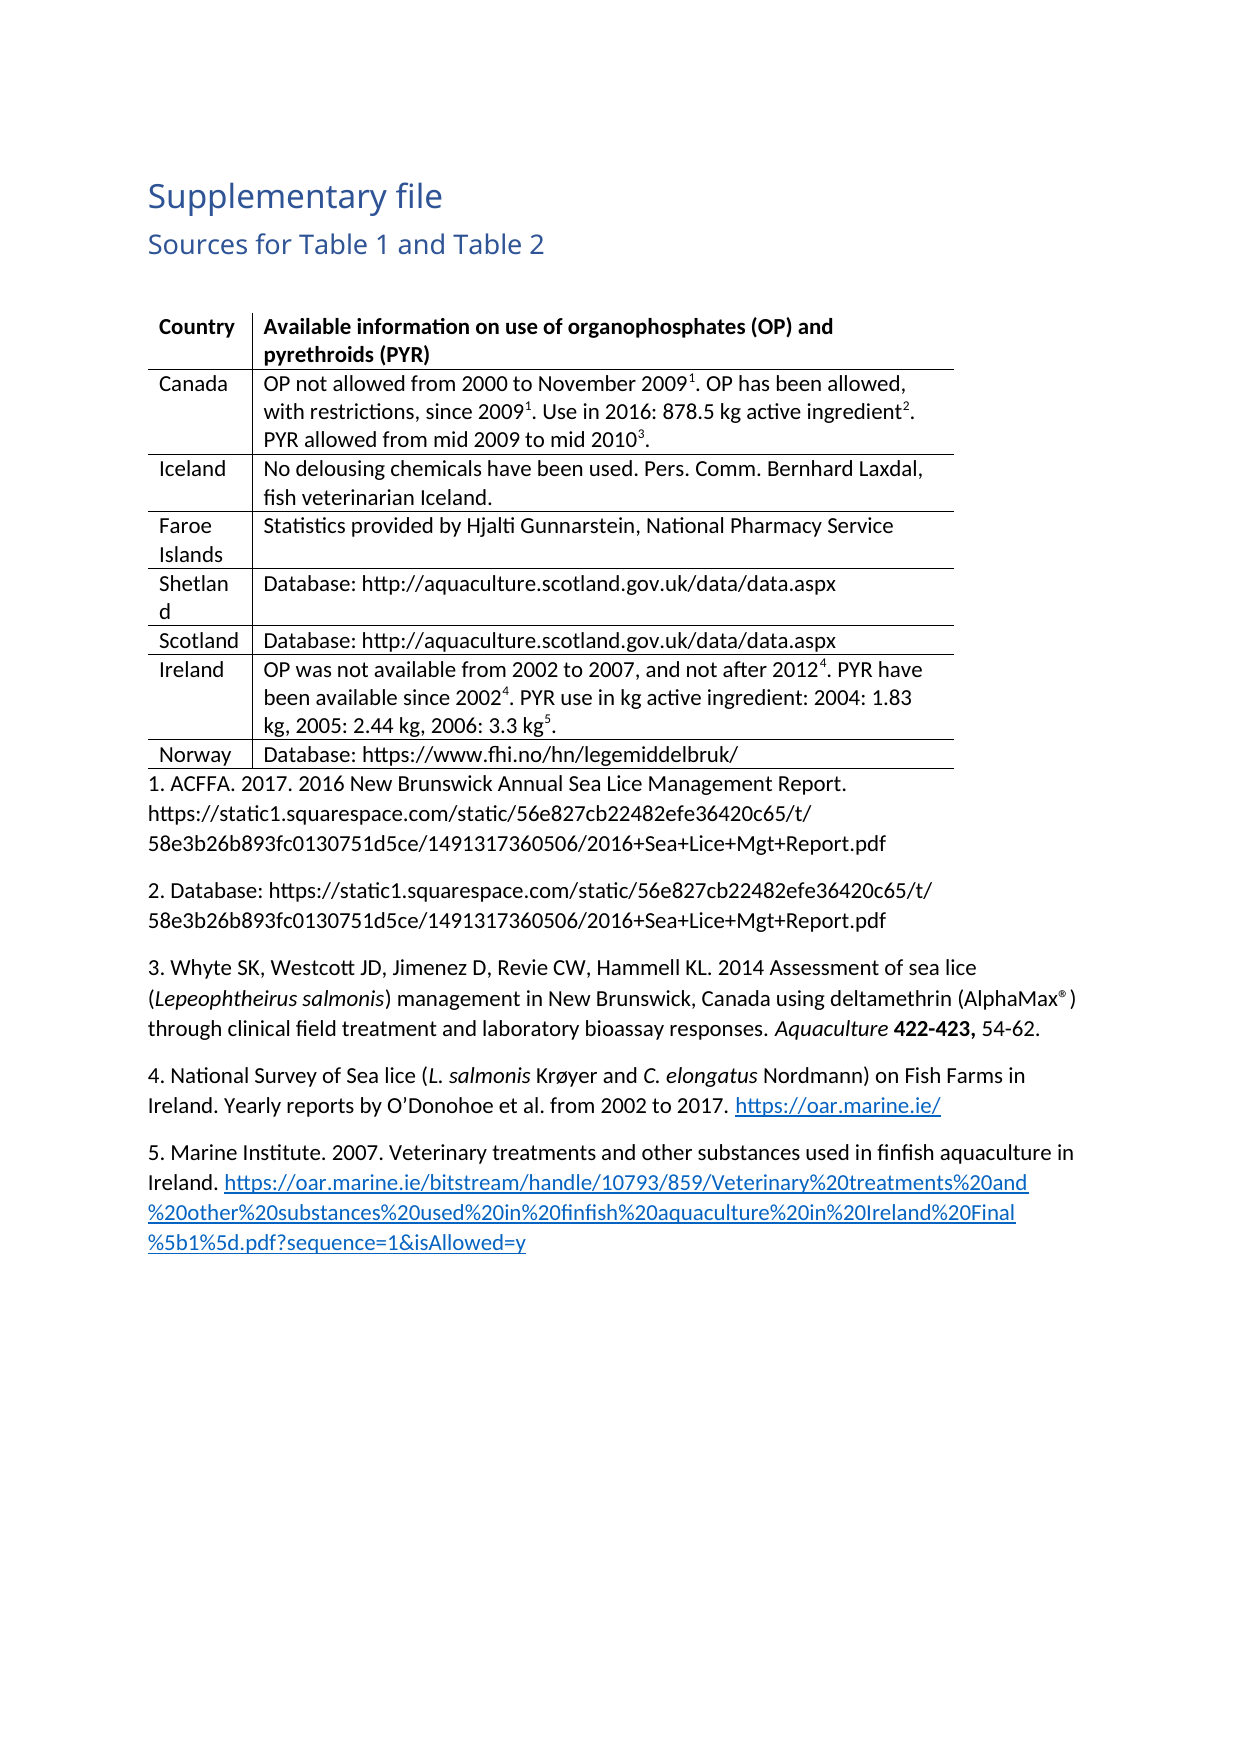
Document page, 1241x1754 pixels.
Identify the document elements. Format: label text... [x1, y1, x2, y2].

table_cell Canada [148, 370, 252, 453]
table_cell Database: http://aquaculture.scotland.gov.uk/data/data.aspx [253, 569, 953, 625]
table_cell Faroe Islands [148, 512, 252, 568]
text 5. Marine Institute. 2007. Veterinary treatments and other substances used in finfish aquaculture in Ireland. https://oar.marine.ie/bitstream/handle/10793/859/Veterinary%20treatments%20and%20other%20substances%20used%20in%20finfish%20aquaculture%20in%20Ireland%20Final%5b1%5d.pdf?sequence=1&isAllowed=y [148, 1138, 1093, 1256]
subtitle Sources for Table 1 and Table 2 [148, 226, 1093, 263]
table_header Country [148, 313, 252, 368]
table_cell Database: https://www.fhi.no/hn/legemiddelbruk/ [253, 740, 953, 768]
text 2. Database: https://static1.squarespace.com/static/56e827cb22482efe36420c65/t/58e3b26b893fc0130751d5ce/1491317360506/2016+Sea+Lice+Mgt+Report.pdf [148, 876, 1093, 934]
table_header Available information on use of organophosphates (OP) and pyrethroids (PYR) [253, 313, 953, 368]
table_cell Shetland [148, 569, 252, 625]
table_cell Database: http://aquaculture.scotland.gov.uk/data/data.aspx [253, 626, 953, 654]
table_cell Statistics provided by Hjalti Gunnarstein, National Pharmacy Service [253, 512, 953, 568]
table_cell Norway [148, 740, 252, 768]
text 4. National Survey of Sea lice (L. salmonis Krøyer and C. elongatus Nordmann) on Fish Farms in Ireland. Yearly reports by O’Donohoe et al. from 2002 to 2017. https://oar.marine.ie/ [148, 1061, 1093, 1119]
text 3. Whyte SK, Westcott JD, Jimenez D, Revie CW, Hammell KL. 2014 Assessment of sea lice (Lepeophtheirus salmonis) management in New Brunswick, Canada using deltamethrin (AlphaMax®) through clinical field treatment and laboratory bioassay responses. Aquaculture 422-423, 54-62. [148, 953, 1093, 1042]
table_cell OP was not available from 2002 to 2007, and not after 20124. PYR have been available since 20024. PYR use in kg active ingredient: 2004: 1.83 kg, 2005: 2.44 kg, 2006: 3.3 kg5. [253, 655, 953, 739]
text 1. ACFFA. 2017. 2016 New Brunswick Annual Sea Lice Management Report. https://static1.squarespace.com/static/56e827cb22482efe36420c65/t/58e3b26b893fc0130751d5ce/1491317360506/2016+Sea+Lice+Mgt+Report.pdf [148, 769, 1093, 857]
table_cell Ireland [148, 655, 252, 739]
table_cell No delousing chemicals have been used. Pers. Comm. Bernhard Laxdal, fish veterinarian Iceland. [253, 455, 953, 511]
subtitle Supplementary file [148, 173, 1093, 218]
table_cell Iceland [148, 455, 252, 511]
table_cell Scotland [148, 626, 252, 654]
table_cell OP not allowed from 2000 to November 20091. OP has been allowed, with restrictions, since 20091. Use in 2016: 878.5 kg active ingredient2. PYR allowed from mid 2009 to mid 20103. [253, 370, 953, 453]
